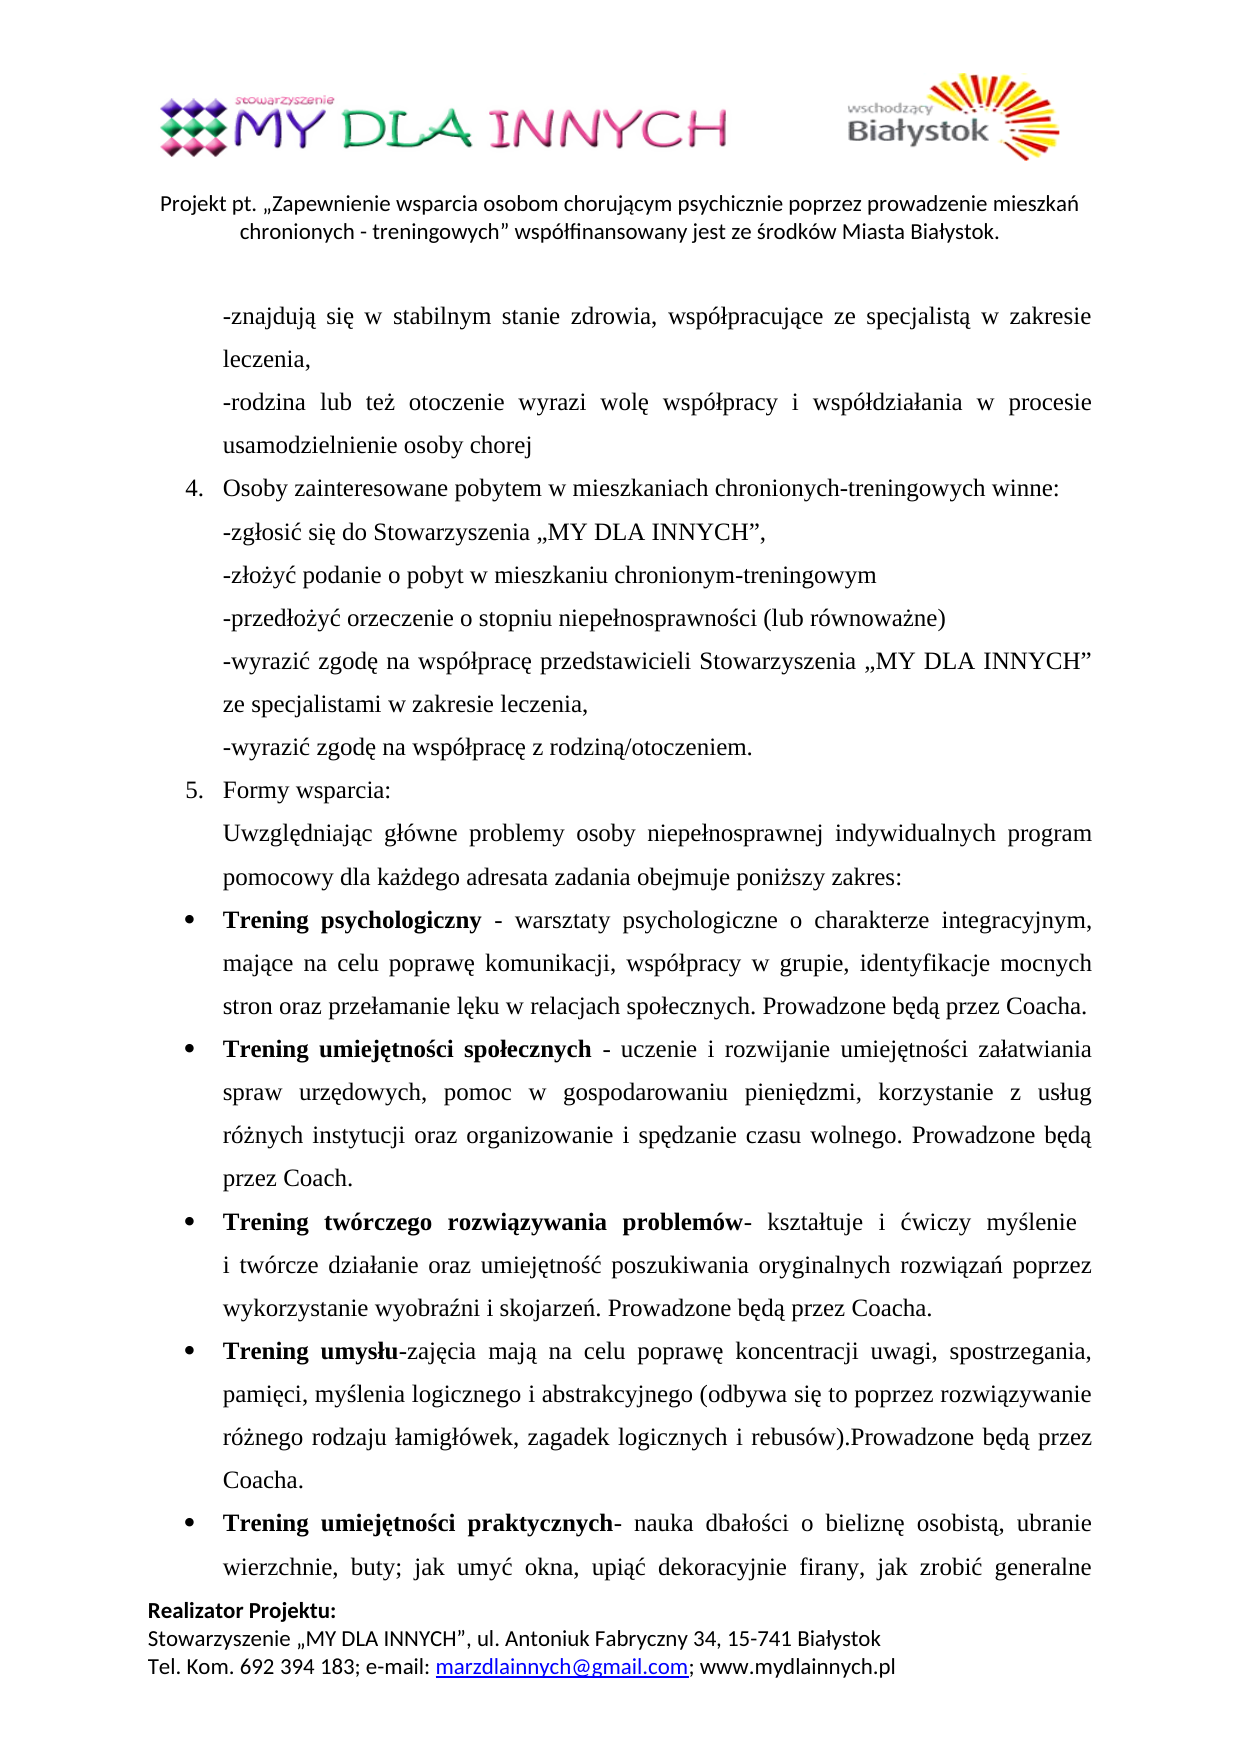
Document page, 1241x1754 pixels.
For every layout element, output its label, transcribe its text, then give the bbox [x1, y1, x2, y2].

list Osoby zainteresowane pobytem w mieszkaniach chronionych-treningowych winne: [185, 473, 1093, 502]
list -przedłożyć orzeczenie o stopniu niepełnosprawności (lub równoważne) [223, 603, 1093, 632]
list Trening psychologiczny - warsztaty psychologiczne o charakterze integracyjnym, mające na celu poprawę komunikacji, współpracy w grupie, identyfikacje mocnych stron oraz przełamanie lęku w relacjach społecznych. Prowadzone będą przez Coacha. [185, 905, 1093, 1020]
list -rodzina lub też otoczenie wyrazi wolę współpracy i współdziałania w procesie usamodzielnienie osoby chorej [223, 387, 1093, 459]
list -wyrazić zgodę na współpracę z rodziną/otoczeniem. [223, 732, 1093, 761]
picture [847, 73, 1060, 161]
list Formy wsparcia: [185, 775, 1093, 804]
list Trening umiejętności społecznych - uczenie i rozwijanie umiejętności załatwiania spraw urzędowych, pomoc w gospodarowaniu pieniędzmi, korzystanie z usług różnych instytucji oraz organizowanie i spędzanie czasu wolnego. Prowadzone będą przez Coach. [185, 1034, 1093, 1192]
list Trening umysłu-zajęcia mają na celu poprawę koncentracji uwagi, spostrzegania, pamięci, myślenia logicznego i abstrakcyjnego (odbywa się to poprzez rozwiązywanie różnego rodzaju łamigłówek, zagadek logicznych i rebusów).Prowadzone będą przez Coacha. [185, 1336, 1093, 1494]
list -zgłosić się do Stowarzyszenia „MY DLA INNYCH”, [223, 517, 1093, 545]
picture [147, 94, 745, 161]
list -złożyć podanie o pobyt w mieszkaniu chronionym-treningowym [223, 560, 1093, 588]
list -znajdują się w stabilnym stanie zdrowia, współpracujące ze specjalistą w zakresie leczenia, [223, 301, 1093, 373]
list Uwzględniając główne problemy osoby niepełnosprawnej indywidualnych program pomocowy dla każdego adresata zadania obejmuje poniższy zakres: [223, 818, 1093, 890]
list -wyrazić zgodę na współpracę przedstawicieli Stowarzyszenia „MY DLA INNYCH” ze specjalistami w zakresie leczenia, [223, 646, 1093, 718]
list Trening twórczego rozwiązywania problemów- kształtuje i ćwiczy myślenie i twórcze działanie oraz umiejętność poszukiwania oryginalnych rozwiązań poprzez wykorzystanie wyobraźni i skojarzeń. Prowadzone będą przez Coacha. [185, 1207, 1093, 1322]
